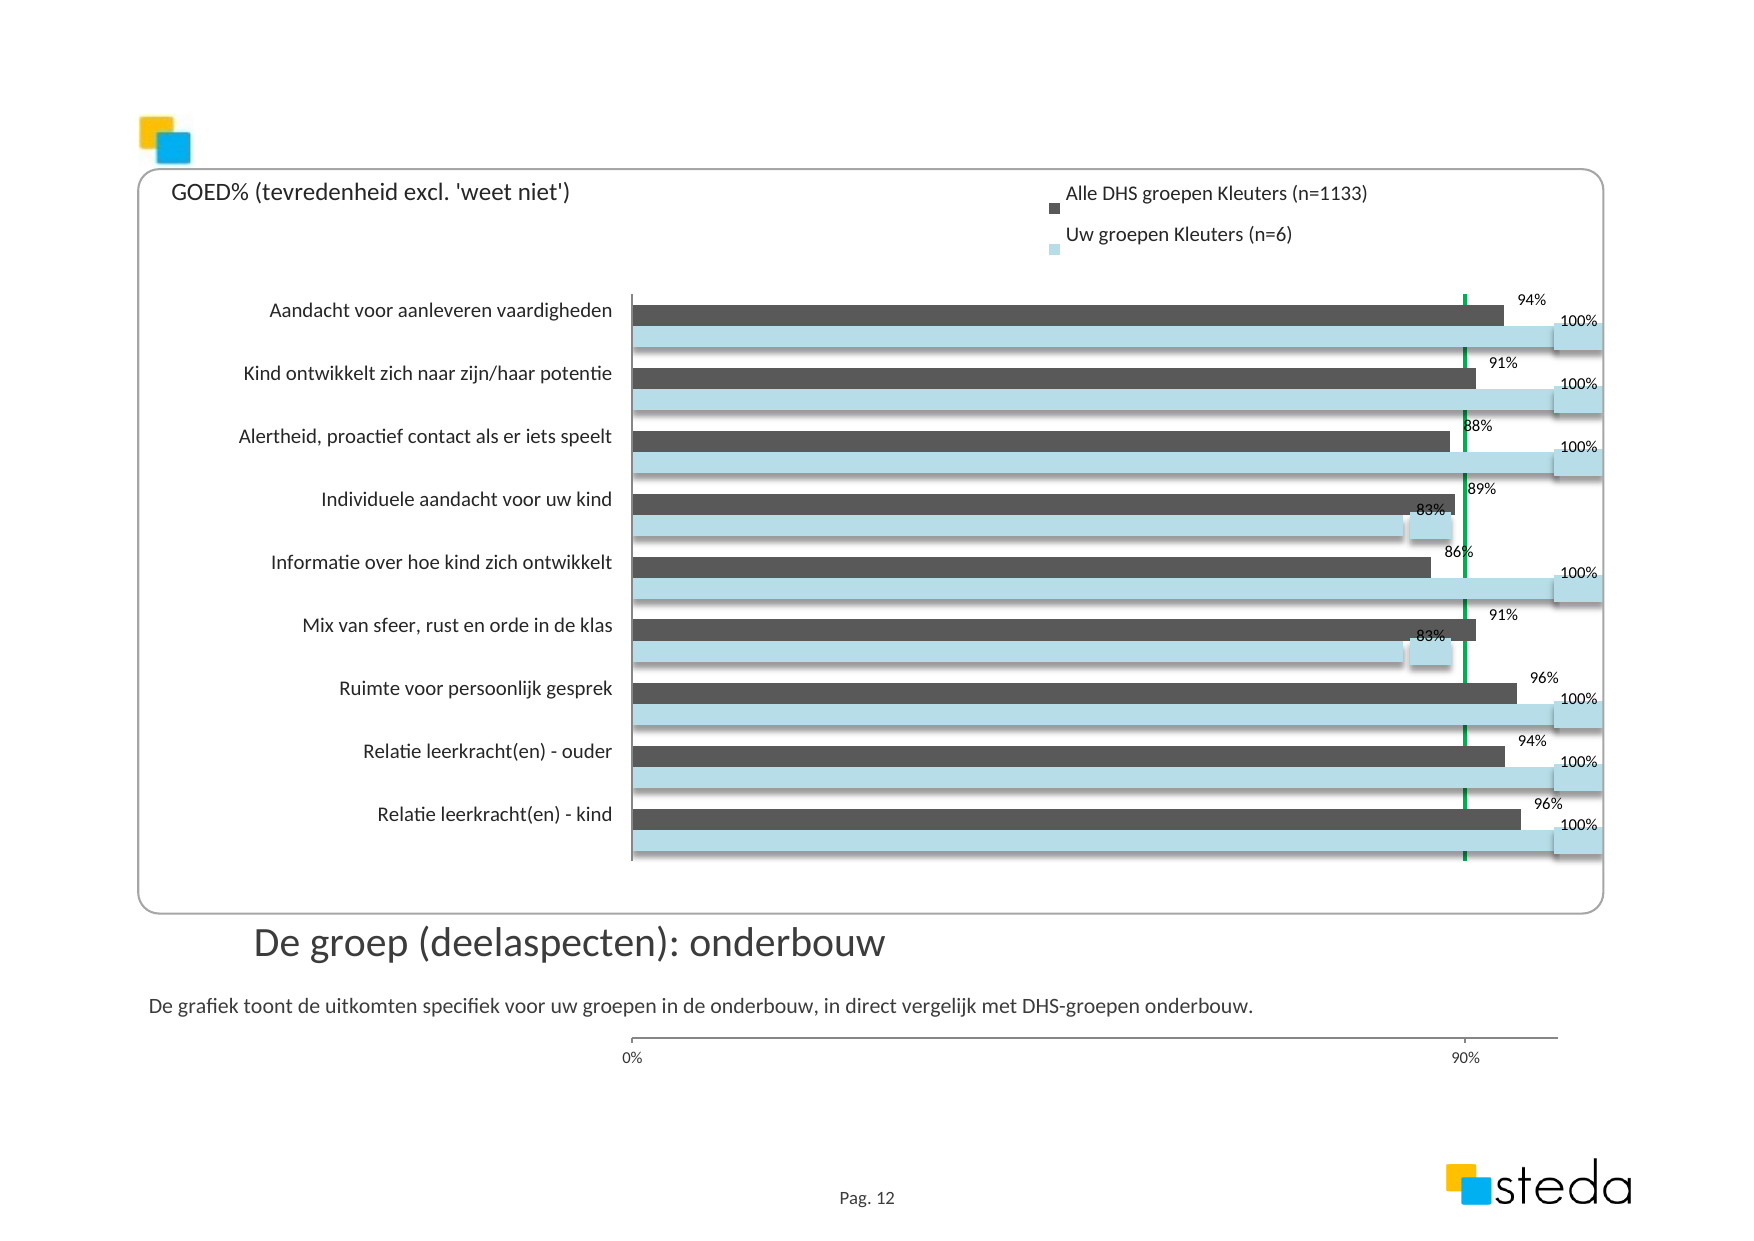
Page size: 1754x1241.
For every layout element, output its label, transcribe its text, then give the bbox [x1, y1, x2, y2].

text De grafiek toont de uitkomten specifiek voor uw groepen in de onderbouw, in direct vergelijk met DHS-groepen onderbouw. [148, 992, 1604, 1019]
picture [138, 114, 194, 168]
subtitle De groep (deelaspecten): onderbouw [254, 916, 1604, 967]
picture [631, 321, 1602, 868]
picture [1440, 1152, 1637, 1210]
